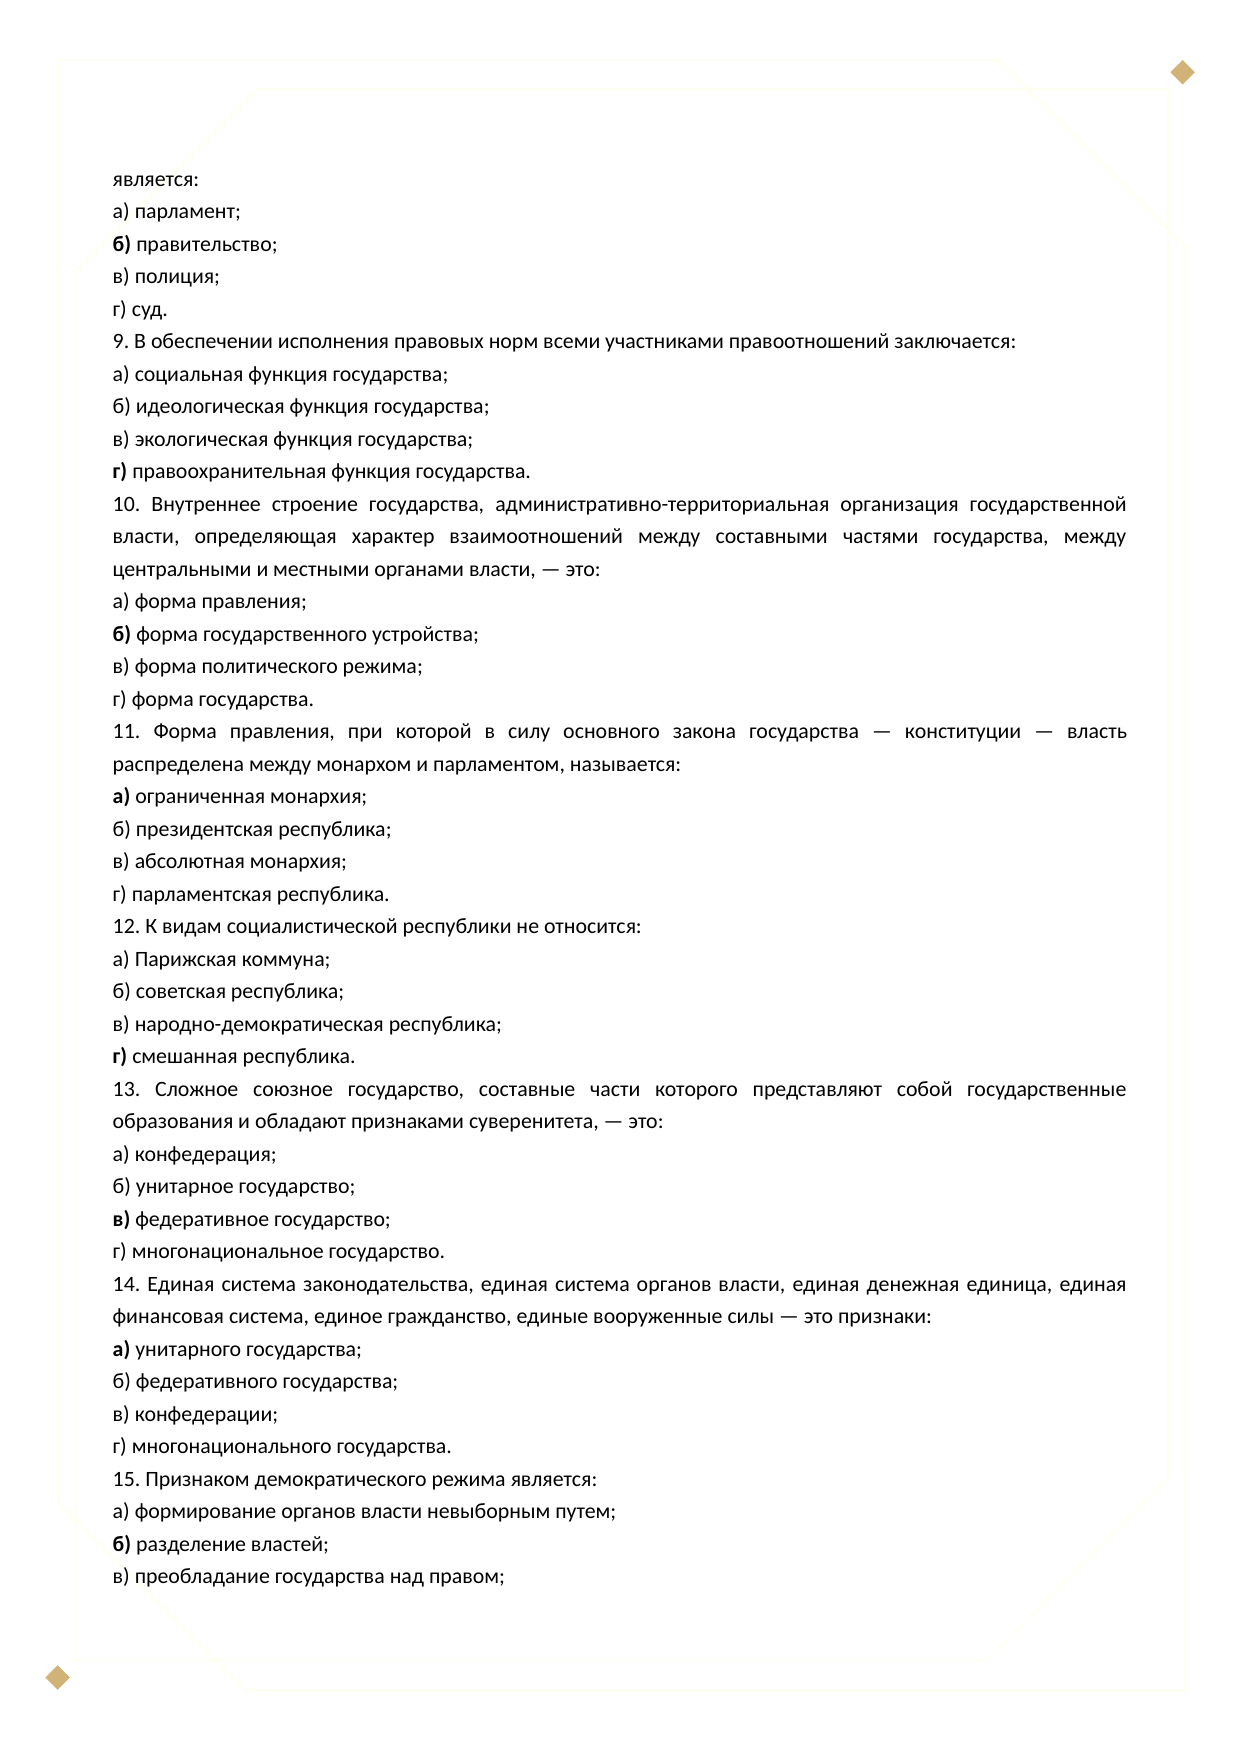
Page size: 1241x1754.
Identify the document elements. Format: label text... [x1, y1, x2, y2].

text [112, 162, 1128, 487]
text 10. Внутреннее строение государства, административно-территориальная организация государственной власти, определяющая характер взаимоотношений между составными частями государства, между центральными и местными органами власти, — это: а) форма правления; б) форма государственного устройства; в) форма политического режима; г) форма государства. 11. Форма правления, при которой в силу основного закона государства — конституции — власть распределена между монархом и парламентом, называется: а) ограниченная монархия; б) президентская республика; в) абсолютная монархия; г) парламентская республика. 12. К видам социалистической республики не относится: а) Парижская коммуна; б) советская республика; в) народно-демократическая республика; г) смешанная республика. 13. Сложное союзное государство, составные части которого представляют собой государственные образования и обладают признаками суверенитета, — это: а) конфедерация; б) унитарное государство; в) федеративное государство; г) многонациональное государство. 14. Единая система законодательства, единая система органов власти, единая денежная единица, единая финансовая система, единое гражданство, единые вооруженные силы — это признаки: а) унитарного государства; б) федеративного государства; в) конфедерации; г) многонационального государства. 15. Признаком демократического режима является: [112, 487, 1128, 1494]
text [112, 1494, 1128, 1592]
